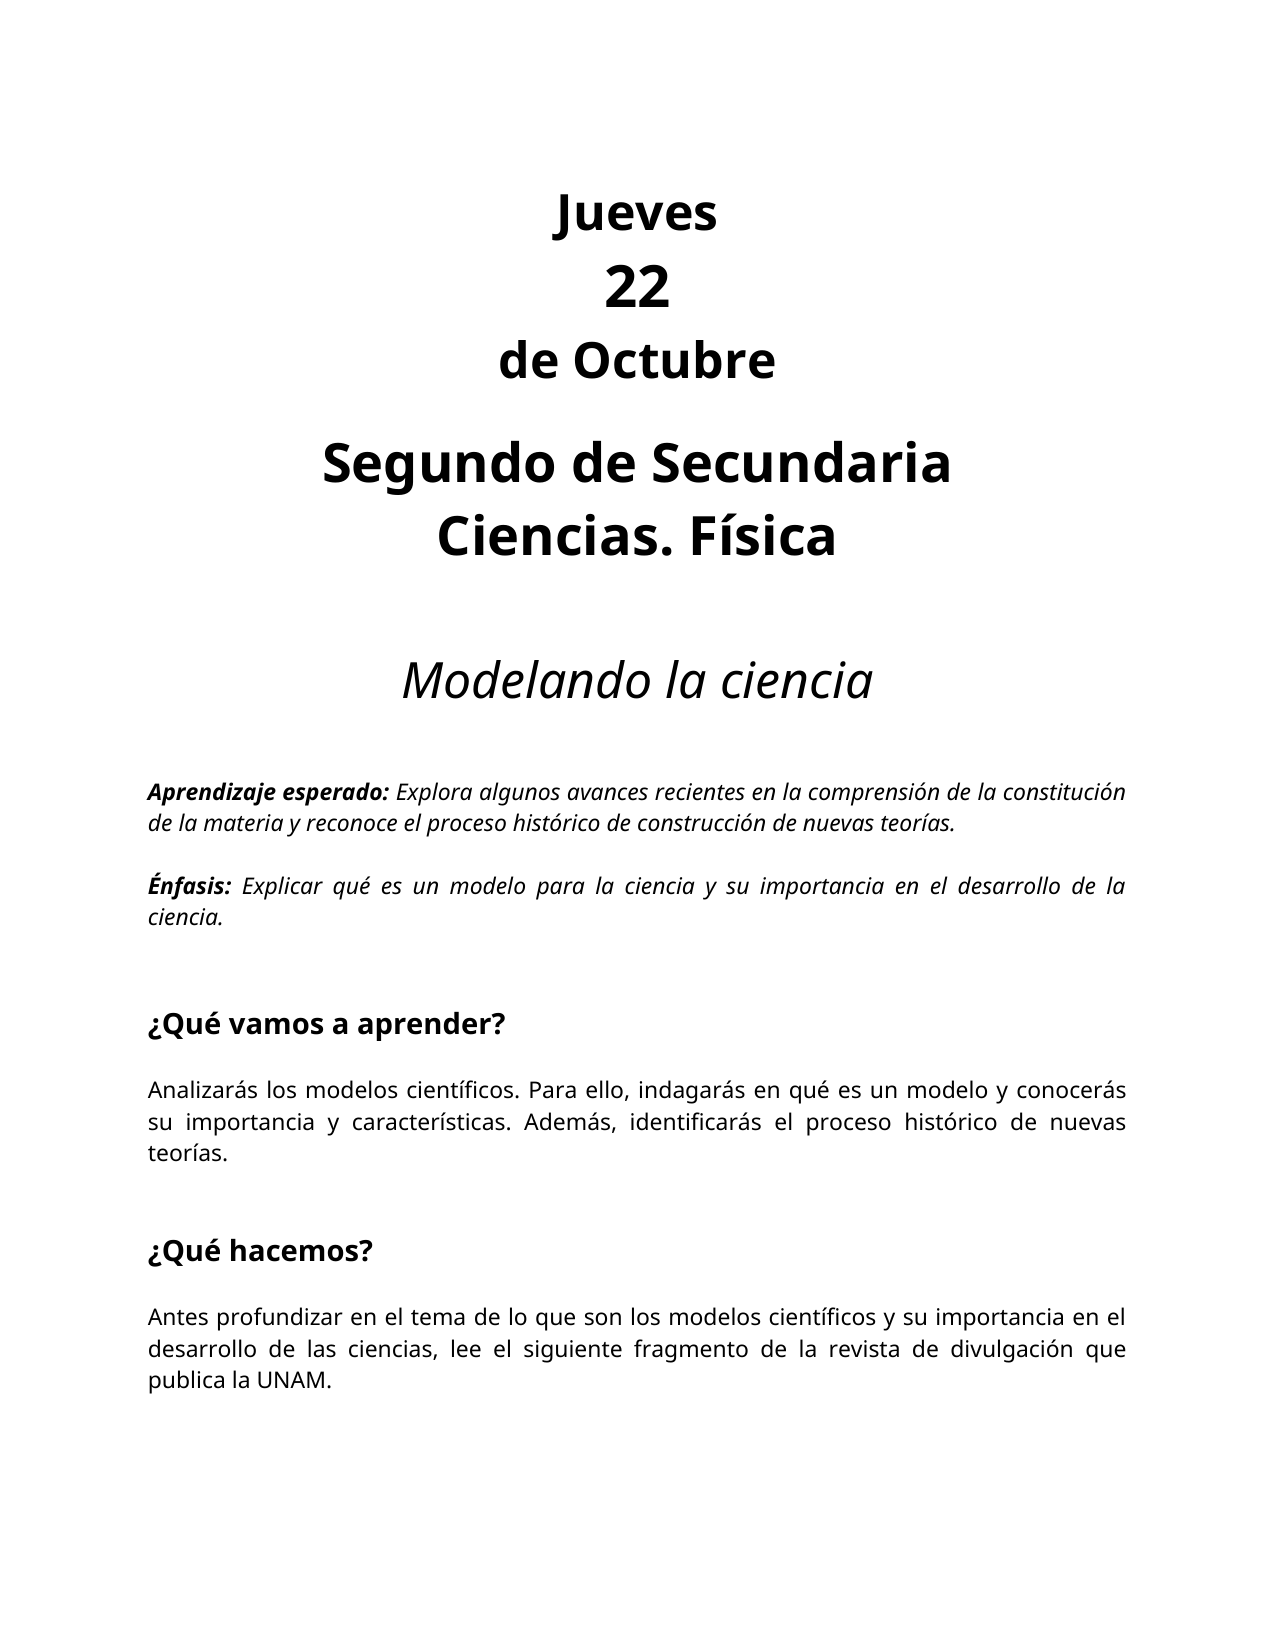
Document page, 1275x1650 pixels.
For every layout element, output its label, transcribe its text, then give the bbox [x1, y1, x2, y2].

text Ciencias. Física [148, 498, 1127, 572]
text Segundo de Secundaria [148, 424, 1127, 498]
text Analizarás los modelos científicos. Para ello, indagarás en qué es un modelo y conocerás su importancia y características. Además, identificarás el proceso histórico de nuevas teorías. [148, 1074, 1127, 1168]
text 22 [148, 245, 1127, 325]
text Aprendizaje esperado: Explora algunos avances recientes en la comprensión de la constitución de la materia y reconoce el proceso histórico de construcción de nuevas teorías. [148, 776, 1127, 838]
text ¿Qué vamos a aprender? [148, 1003, 1127, 1043]
text Modelando la ciencia [148, 645, 1127, 713]
text Antes profundizar en el tema de lo que son los modelos científicos y su importancia en el desarrollo de las ciencias, lee el siguiente fragmento de la revista de divulgación que publica la UNAM. [148, 1301, 1127, 1395]
text Énfasis: Explicar qué es un modelo para la ciencia y su importancia en el desarrollo de la ciencia. [148, 870, 1127, 932]
text Jueves [148, 177, 1127, 245]
text ¿Qué hacemos? [148, 1230, 1127, 1270]
text de Octubre [148, 325, 1127, 393]
